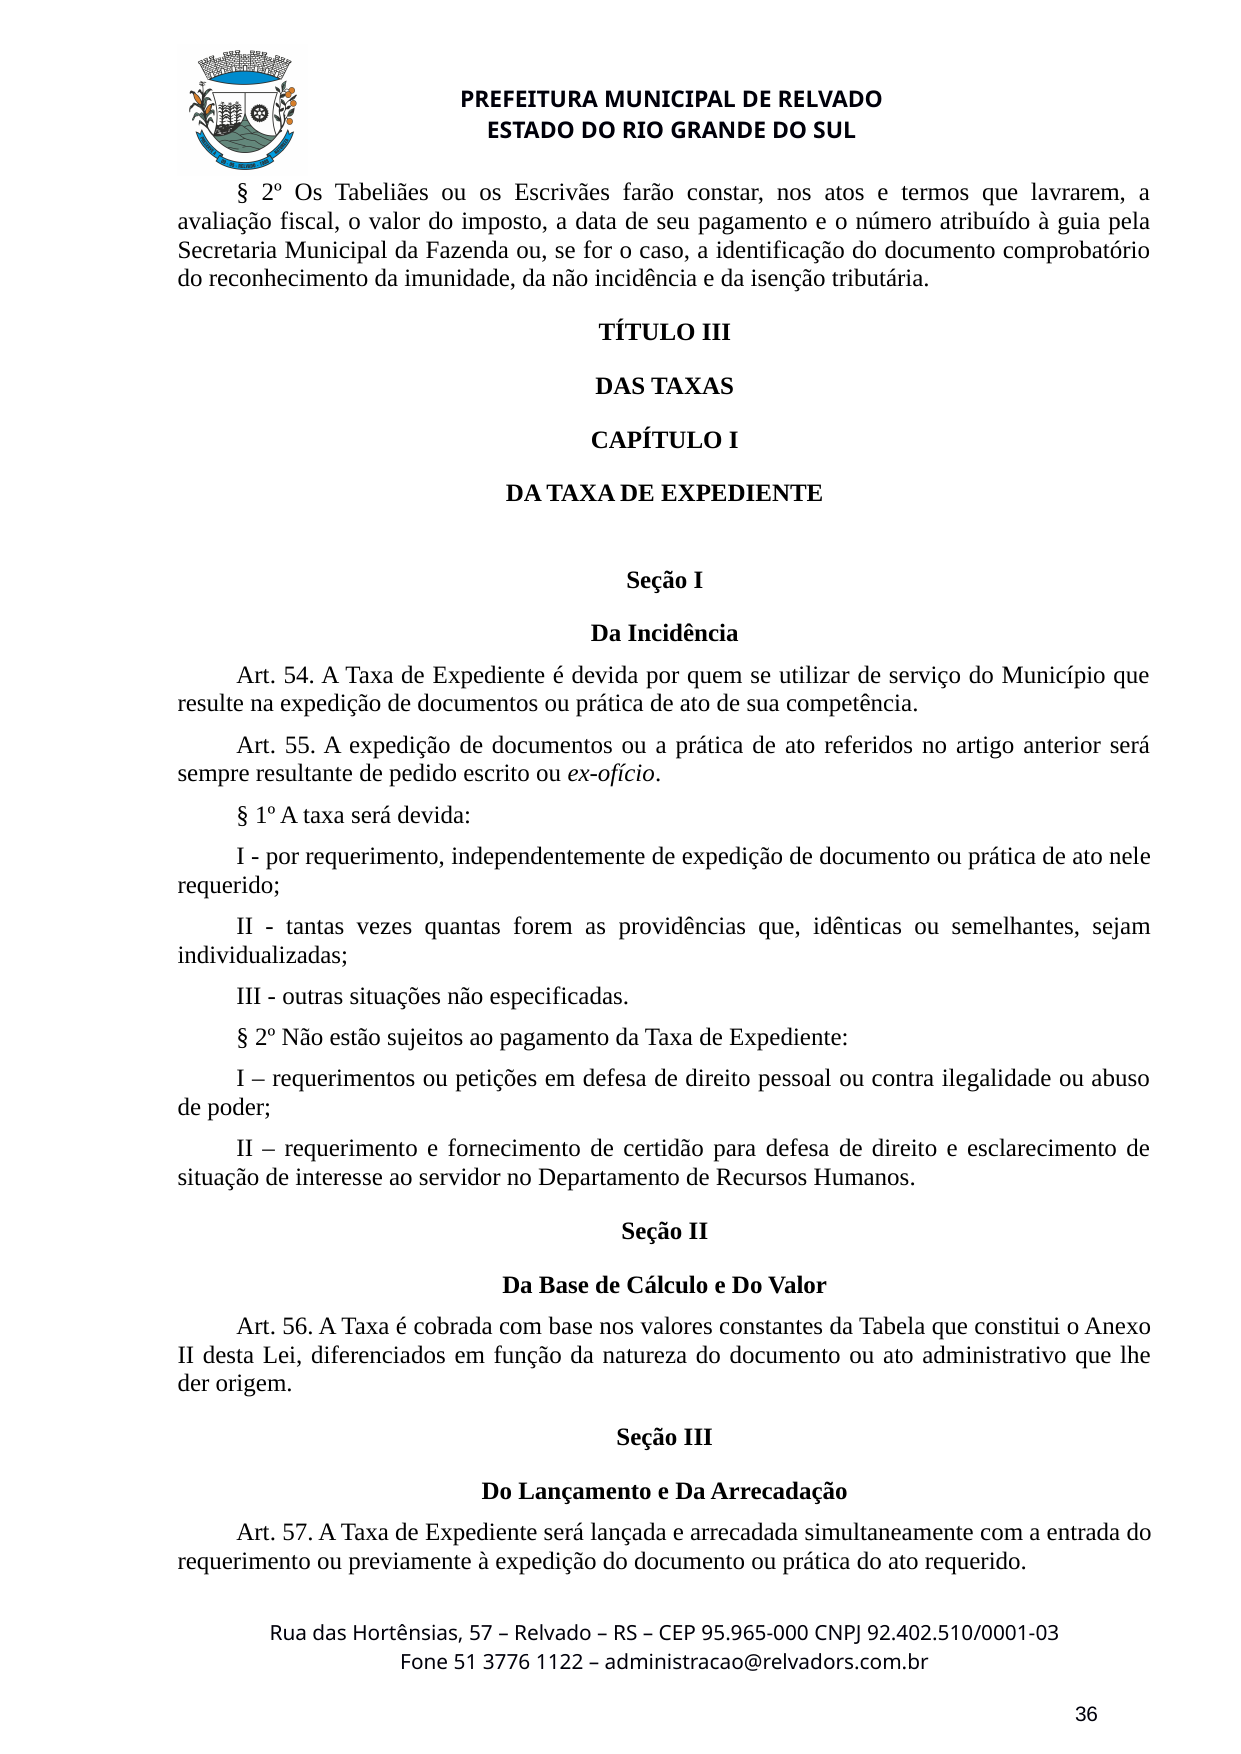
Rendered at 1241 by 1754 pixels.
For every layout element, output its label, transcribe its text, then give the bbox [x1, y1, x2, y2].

subtitle DA TAXA DE EXPEDIENTE [177, 478, 1152, 507]
subtitle DAS TAXAS [177, 371, 1152, 400]
subtitle Seção I [177, 565, 1152, 593]
text Art. 57. A Taxa de Expediente será lançada e arrecadada simultaneamente com a entrada do requerimento ou previamente à expedição do documento ou prática do ato requerido. [177, 1517, 1152, 1575]
text Art. 56. A Taxa é cobrada com base nos valores constantes da Tabela que constitui o Anexo II desta Lei, diferenciados em função da natureza do documento ou ato administrativo que lhe der origem. [177, 1311, 1152, 1397]
text III - outras situações não especificadas. [177, 981, 1152, 1010]
subtitle Da Incidência [177, 618, 1152, 647]
text Art. 54. A Taxa de Expediente é devida por quem se utilizar de serviço do Município que resulte na expedição de documentos ou prática de ato de sua competência. [177, 660, 1152, 717]
subtitle Da Base de Cálculo e Do Valor [177, 1270, 1152, 1298]
text Art. 55. A expedição de documentos ou a prática de ato referidos no artigo anterior será sempre resultante de pedido escrito ou ex-ofício. [177, 730, 1152, 787]
subtitle Seção II [177, 1216, 1152, 1245]
text II - tantas vezes quantas forem as providências que, idênticas ou semelhantes, sejam individualizadas; [177, 911, 1152, 968]
text II – requerimento e fornecimento de certidão para defesa de direito e esclarecimento de situação de interesse ao servidor no Departamento de Recursos Humanos. [177, 1133, 1152, 1191]
text § 1º A taxa será devida: [177, 800, 1152, 828]
subtitle Do Lançamento e Da Arrecadação [177, 1476, 1152, 1505]
text I – requerimentos ou petições em defesa de direito pessoal ou contra ilegalidade ou abuso de poder; [177, 1063, 1152, 1121]
text § 2º Os Tabeliães ou os Escrivães farão constar, nos atos e termos que lavrarem, a avaliação fiscal, o valor do imposto, a data de seu pagamento e o número atribuído à guia pela Secretaria Municipal da Fazenda ou, se for o caso, a identificação do documento comprobatório do reconhecimento da imunidade, da não incidência e da isenção tributária. [177, 177, 1152, 292]
text I - por requerimento, independentemente de expedição de documento ou prática de ato nele requerido; [177, 841, 1152, 898]
subtitle TÍTULO III [177, 317, 1152, 346]
subtitle CAPÍTULO I [177, 425, 1152, 453]
subtitle Seção III [177, 1422, 1152, 1451]
picture [177, 44, 309, 176]
text § 2º Não estão sujeitos ao pagamento da Taxa de Expediente: [177, 1022, 1152, 1051]
